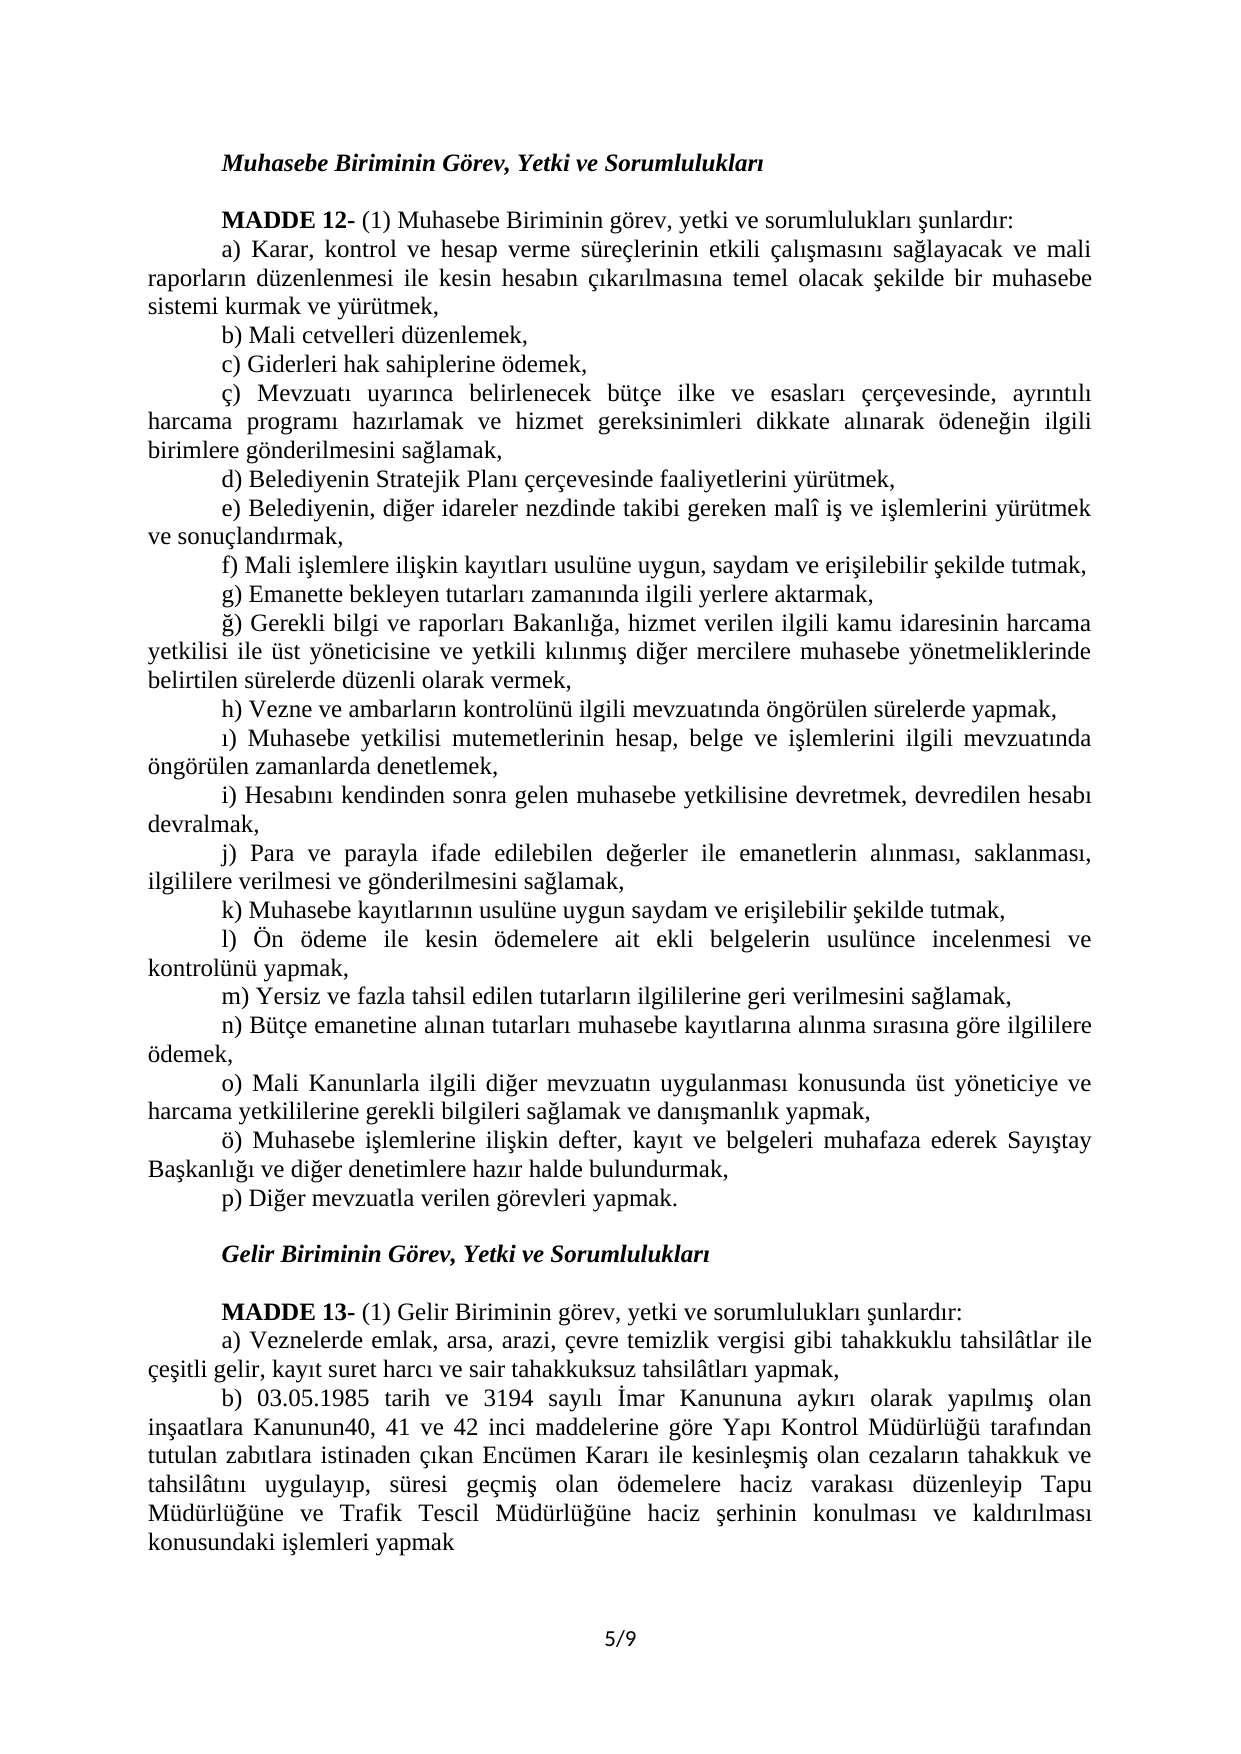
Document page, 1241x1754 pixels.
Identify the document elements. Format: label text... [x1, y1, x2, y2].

text a) Karar, kontrol ve hesap verme süreçlerinin etkili çalışmasını sağlayacak ve mali raporların düzenlenmesi ile kesin hesabın çıkarılmasına temel olacak şekilde bir muhasebe sistemi kurmak ve yürütmek, [148, 234, 1093, 320]
text g) Emanette bekleyen tutarları zamanında ilgili yerlere aktarmak, [148, 579, 1093, 608]
text f) Mali işlemlere ilişkin kayıtları usulüne uygun, saydam ve erişilebilir şekilde tutmak, [148, 550, 1093, 579]
text MADDE 13- (1) Gelir Biriminin görev, yetki ve sorumlulukları şunlardır: [148, 1297, 1093, 1326]
text h) Vezne ve ambarların kontrolünü ilgili mevzuatında öngörülen sürelerde yapmak, [148, 694, 1093, 723]
text Muhasebe Biriminin Görev, Yetki ve Sorumlulukları [148, 148, 1093, 176]
text Gelir Biriminin Görev, Yetki ve Sorumlulukları [148, 1239, 1093, 1268]
text k) Muhasebe kayıtlarının usulüne uygun saydam ve erişilebilir şekilde tutmak, [148, 895, 1093, 924]
text m) Yersiz ve fazla tahsil edilen tutarların ilgililerine geri verilmesini sağlamak, [148, 981, 1093, 1010]
text e) Belediyenin, diğer idareler nezdinde takibi gereken malî iş ve işlemlerini yürütmek ve sonuçlandırmak, [148, 493, 1093, 550]
text ç) Mevzuatı uyarınca belirlenecek bütçe ilke ve esasları çerçevesinde, ayrıntılı harcama programı hazırlamak ve hizmet gereksinimleri dikkate alınarak ödeneğin ilgili birimlere gönderilmesini sağlamak, [148, 378, 1093, 464]
text i) Hesabını kendinden sonra gelen muhasebe yetkilisine devretmek, devredilen hesabı devralmak, [148, 780, 1093, 838]
text d) Belediyenin Stratejik Planı çerçevesinde faaliyetlerini yürütmek, [148, 464, 1093, 493]
text o) Mali Kanunlarla ilgili diğer mevzuatın uygulanması konusunda üst yöneticiye ve harcama yetkililerine gerekli bilgileri sağlamak ve danışmanlık yapmak, [148, 1068, 1093, 1125]
text b) 03.05.1985 tarih ve 3194 sayılı İmar Kanununa aykırı olarak yapılmış olan inşaatlara Kanunun40, 41 ve 42 inci maddelerine göre Yapı Kontrol Müdürlüğü tarafından tutulan zabıtlara istinaden çıkan Encümen Kararı ile kesinleşmiş olan cezaların tahakkuk ve tahsilâtını uygulayıp, süresi geçmiş olan ödemelere haciz varakası düzenleyip Tapu Müdürlüğüne ve Trafik Tescil Müdürlüğüne haciz şerhinin konulması ve kaldırılması konusundaki işlemleri yapmak [148, 1383, 1093, 1556]
text MADDE 12- (1) Muhasebe Biriminin görev, yetki ve sorumlulukları şunlardır: [148, 205, 1093, 234]
text l) Ön ödeme ile kesin ödemelere ait ekli belgelerin usulünce incelenmesi ve kontrolünü yapmak, [148, 924, 1093, 981]
text c) Giderleri hak sahiplerine ödemek, [148, 349, 1093, 378]
text ö) Muhasebe işlemlerine ilişkin defter, kayıt ve belgeleri muhafaza ederek Sayıştay Başkanlığı ve diğer denetimlere hazır halde bulundurmak, [148, 1125, 1093, 1183]
text j) Para ve parayla ifade edilebilen değerler ile emanetlerin alınması, saklanması, ilgililere verilmesi ve gönderilmesini sağlamak, [148, 838, 1093, 895]
text a) Veznelerde emlak, arsa, arazi, çevre temizlik vergisi gibi tahakkuklu tahsilâtlar ile çeşitli gelir, kayıt suret harcı ve sair tahakkuksuz tahsilâtları yapmak, [148, 1326, 1093, 1383]
text b) Mali cetvelleri düzenlemek, [148, 320, 1093, 349]
text ğ) Gerekli bilgi ve raporları Bakanlığa, hizmet verilen ilgili kamu idaresinin harcama yetkilisi ile üst yöneticisine ve yetkili kılınmış diğer mercilere muhasebe yönetmeliklerinde belirtilen sürelerde düzenli olarak vermek, [148, 608, 1093, 694]
text n) Bütçe emanetine alınan tutarları muhasebe kayıtlarına alınma sırasına göre ilgililere ödemek, [148, 1010, 1093, 1068]
text ı) Muhasebe yetkilisi mutemetlerinin hesap, belge ve işlemlerini ilgili mevzuatında öngörülen zamanlarda denetlemek, [148, 723, 1093, 780]
text p) Diğer mevzuatla verilen görevleri yapmak. [148, 1183, 1093, 1211]
